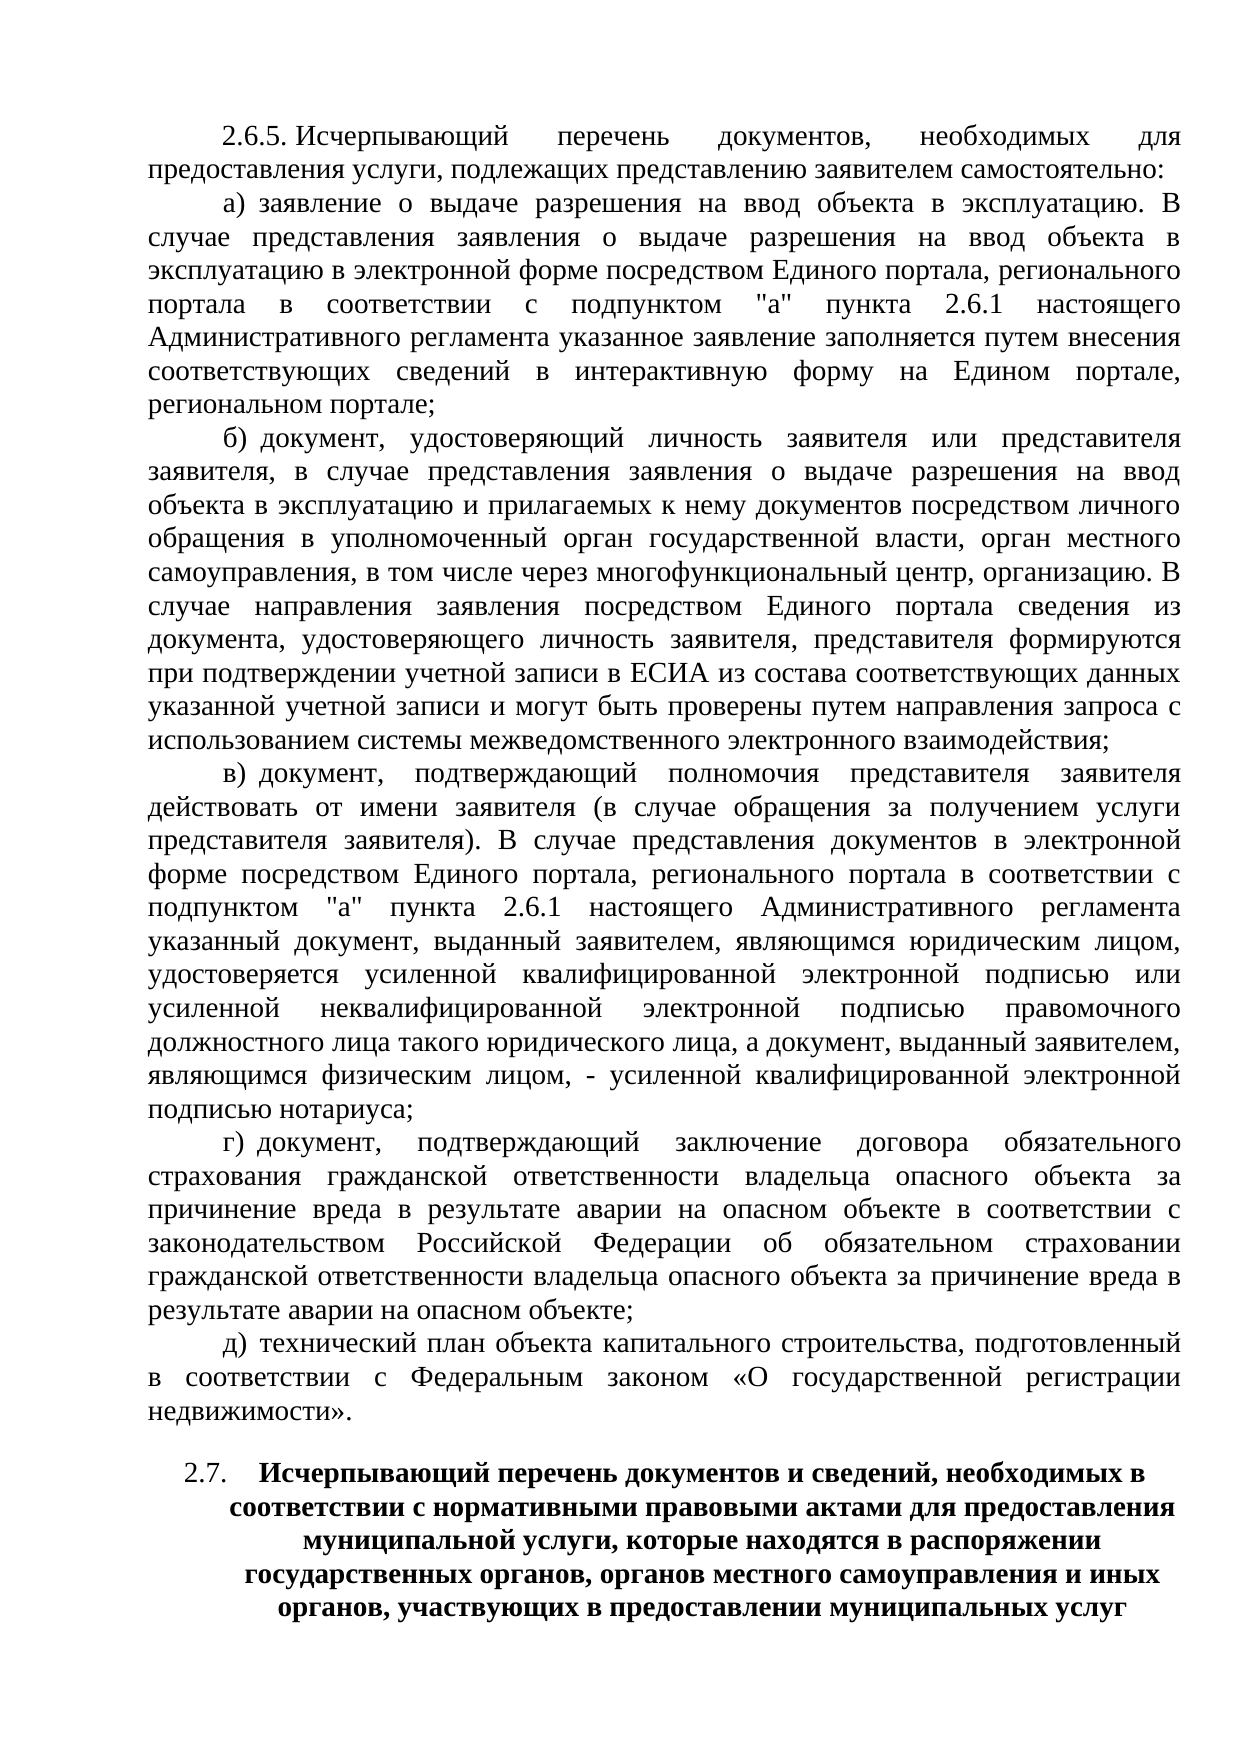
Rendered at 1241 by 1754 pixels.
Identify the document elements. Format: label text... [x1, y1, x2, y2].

list Исчерпывающий перечень документов, необходимых для предоставления услуги, подлежащих представлению заявителем самостоятельно: [148, 118, 1182, 185]
list документ, удостоверяющий личность заявителя или представителя заявителя, в случае представления заявления о выдаче разрешения на ввод объекта в эксплуатацию и прилагаемых к нему документов посредством личного обращения в уполномоченный орган государственной власти, орган местного самоуправления, в том числе через многофункциональный центр, организацию. В случае направления заявления посредством Единого портала сведения из документа, удостоверяющего личность заявителя, представителя формируются при подтверждении учетной записи в ЕСИА из состава соответствующих данных указанной учетной записи и могут быть проверены путем направления запроса с использованием системы межведомственного электронного взаимодействия; [148, 420, 1182, 755]
list документ, подтверждающий полномочия представителя заявителя действовать от имени заявителя (в случае обращения за получением услуги представителя заявителя). В случае представления документов в электронной форме посредством Единого портала, регионального портала в соответствии с подпунктом "а" пункта 2.6.1 настоящего Административного регламента указанный документ, выданный заявителем, являющимся юридическим лицом, удостоверяется усиленной квалифицированной электронной подписью или усиленной неквалифицированной электронной подписью правомочного должностного лица такого юридического лица, а документ, выданный заявителем, являющимся физическим лицом, - усиленной квалифицированной электронной подписью нотариуса; [148, 755, 1182, 1124]
list документ, подтверждающий заключение договора обязательного страхования гражданской ответственности владельца опасного объекта за причинение вреда в результате аварии на опасном объекте в соответствии с законодательством Российской Федерации об обязательном страховании гражданской ответственности владельца опасного объекта за причинение вреда в результате аварии на опасном объекте; [148, 1124, 1182, 1326]
list заявление о выдаче разрешения на ввод объекта в эксплуатацию. В случае представления заявления о выдаче разрешения на ввод объекта в эксплуатацию в электронной форме посредством Единого портала, регионального портала в соответствии с подпунктом "а" пункта 2.6.1 настоящего Административного регламента указанное заявление заполняется путем внесения соответствующих сведений в интерактивную форму на Едином портале, региональном портале; [148, 185, 1182, 420]
list Исчерпывающий перечень документов и сведений, необходимых в соответствии с нормативными правовыми актами для предоставления муниципальной услуги, которые находятся в распоряжении государственных органов, органов местного самоуправления и иных органов, участвующих в предоставлении муниципальных услуг [148, 1455, 1182, 1623]
list технический план объекта капитального строительства, подготовленный в соответствии с Федеральным законом «О государственной регистрации недвижимости». [148, 1326, 1182, 1426]
